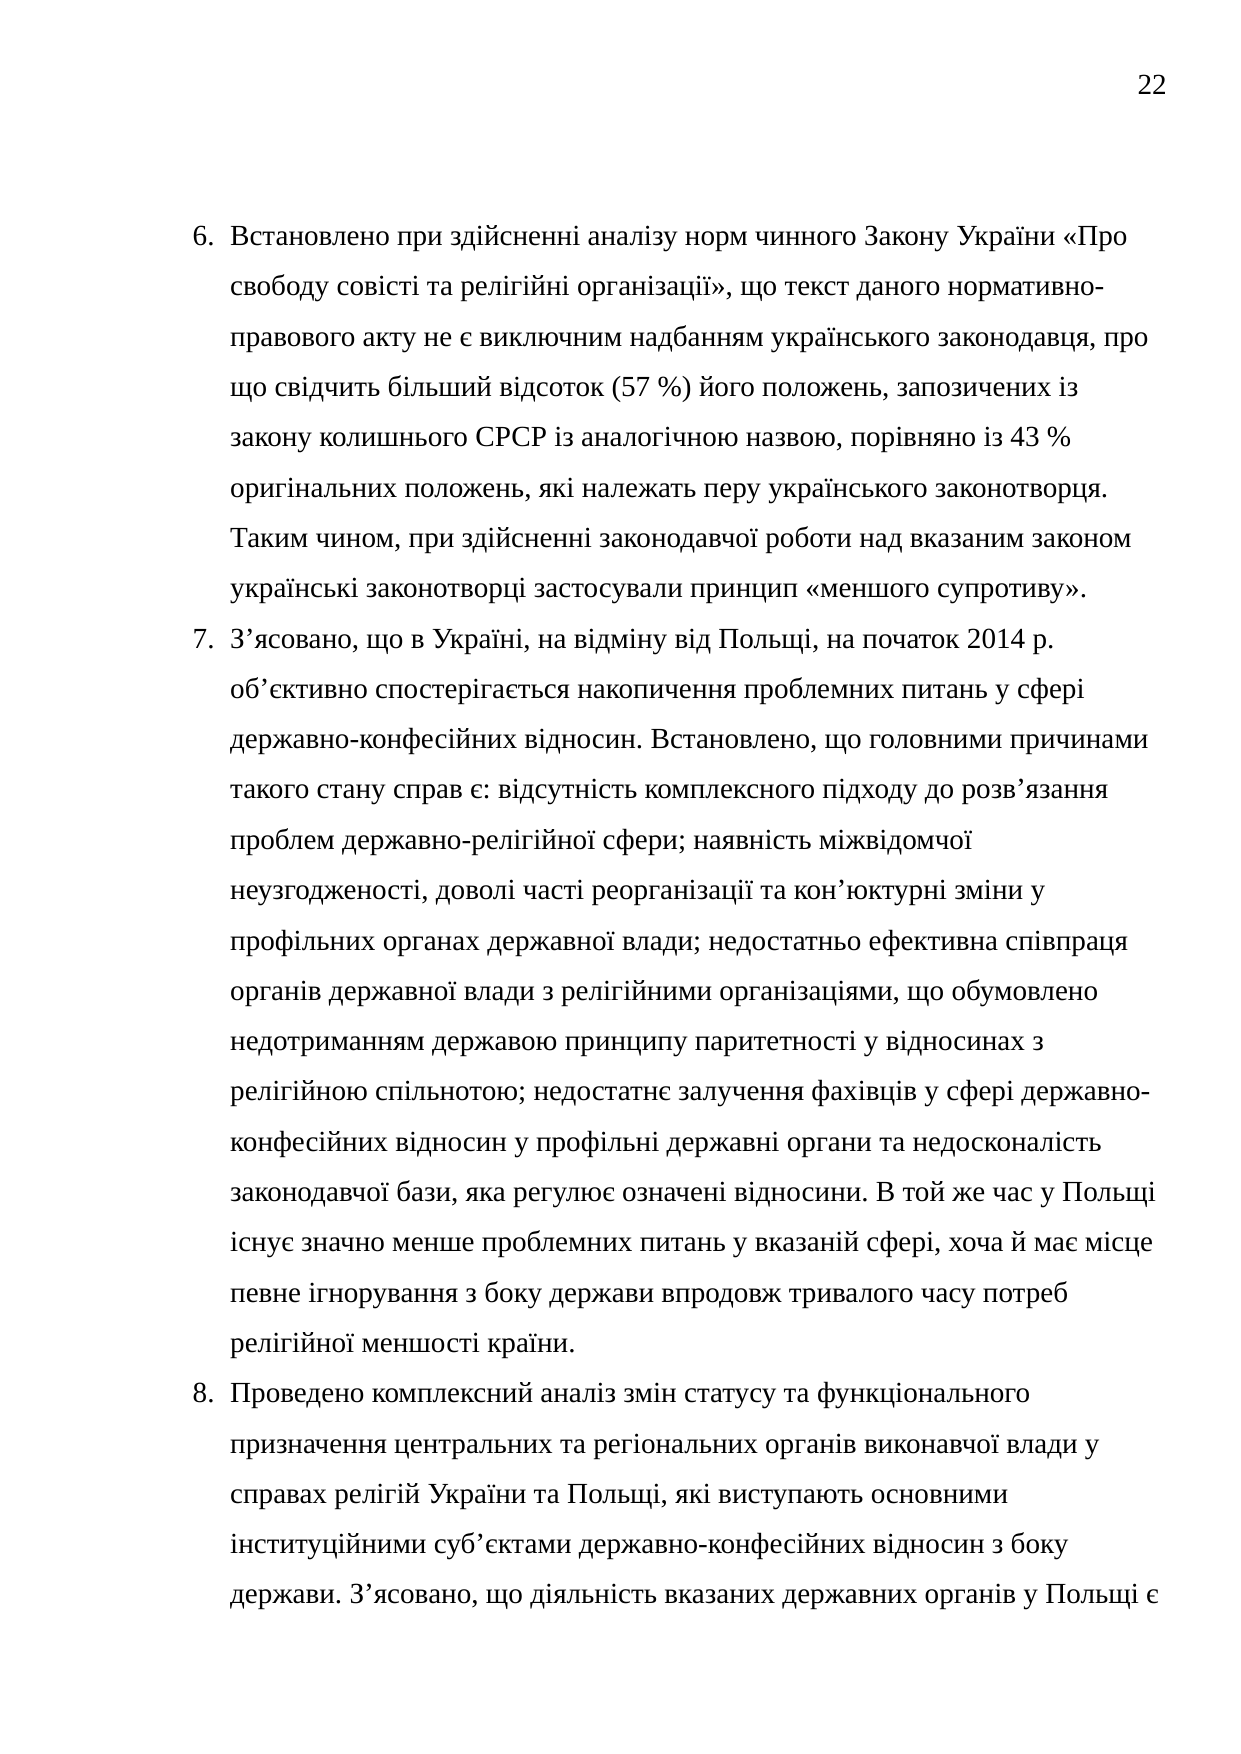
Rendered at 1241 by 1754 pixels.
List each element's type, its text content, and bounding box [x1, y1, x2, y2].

list З’ясовано, що в Україні, на відміну від Польщі, на початок 2014 р. об’єктивно спостерігається накопичення проблемних питань у сфері державно-конфесійних відносин. Встановлено, що головними причинами такого стану справ є: відсутність комплексного підходу до розв’язання проблем державно-релігійної сфери; наявність міжвідомчої неузгодженості, доволі часті реорганізації та кон’юктурні зміни у профільних органах державної влади; недостатньо ефективна співпраця органів державної влади з релігійними організаціями, що обумовлено недотриманням державою принципу паритетності у відносинах з релігійною спільнотою; недостатнє залучення фахівців у сфері державно-конфесійних відносин у профільні державні органи та недосконалість законодавчої бази, яка регулює означені відносини. В той же час у Польщі існує значно менше проблемних питань у вказаній сфері, хоча й має місце певне ігнорування з боку держави впродовж тривалого часу потреб релігійної меншості країни. [192, 621, 1166, 1359]
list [192, 1375, 1166, 1610]
list Встановлено при здійсненні аналізу норм чинного Закону України «Про свободу совісті та релігійні організації», що текст даного нормативно-правового акту не є виключним надбанням українського законодавця, про що свідчить більший відсоток (57 %) його положень, запозичених із закону колишнього СРСР із аналогічною назвою, порівняно із 43 % оригінальних положень, які належать перу українського законотворця. Таким чином, при здійсненні законодавчої роботи над вказаним законом українські законотворці застосували принцип «меншого супротиву». [192, 218, 1166, 604]
